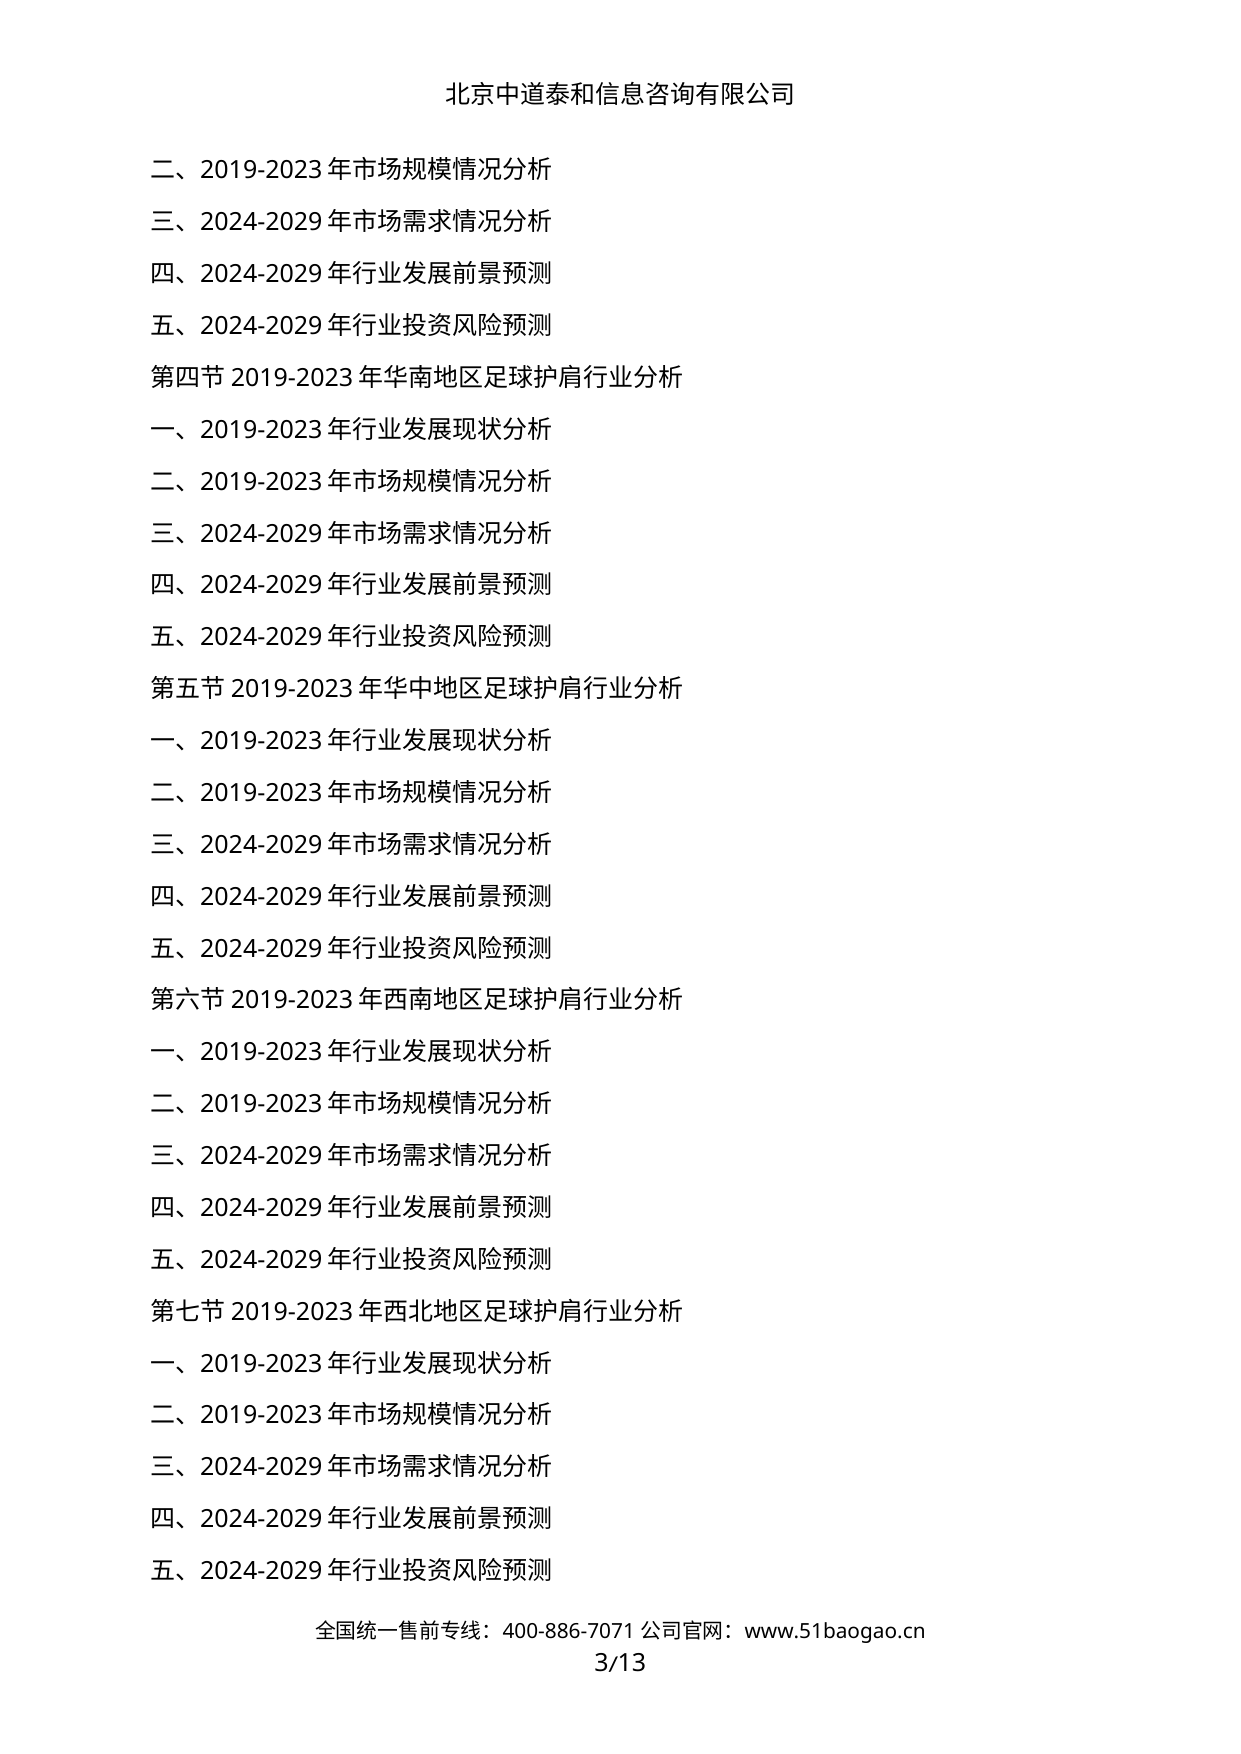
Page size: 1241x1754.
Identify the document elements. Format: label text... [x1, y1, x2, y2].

text 二、2019-2023年市场规模情况分析 [150, 772, 1090, 809]
text 三、2024-2029年市场需求情况分析 [150, 1447, 1090, 1483]
text 第六节 2019-2023年西南地区足球护肩行业分析 [150, 980, 1090, 1016]
text 一、2019-2023年行业发展现状分析 [150, 721, 1090, 757]
text 三、2024-2029年市场需求情况分析 [150, 202, 1090, 238]
text 五、2024-2029年行业投资风险预测 [150, 1239, 1090, 1276]
text 四、2024-2029年行业发展前景预测 [150, 1187, 1090, 1224]
text 四、2024-2029年行业发展前景预测 [150, 254, 1090, 290]
text 三、2024-2029年市场需求情况分析 [150, 513, 1090, 549]
text 一、2019-2023年行业发展现状分析 [150, 1343, 1090, 1379]
text 二、2019-2023年市场规模情况分析 [150, 1084, 1090, 1120]
text 三、2024-2029年市场需求情况分析 [150, 824, 1090, 861]
text 五、2024-2029年行业投资风险预测 [150, 928, 1090, 964]
text 五、2024-2029年行业投资风险预测 [150, 306, 1090, 342]
text 一、2019-2023年行业发展现状分析 [150, 1032, 1090, 1068]
text 四、2024-2029年行业发展前景预测 [150, 565, 1090, 601]
text 第七节 2019-2023年西北地区足球护肩行业分析 [150, 1291, 1090, 1327]
text 二、2019-2023年市场规模情况分析 [150, 1395, 1090, 1431]
text 二、2019-2023年市场规模情况分析 [150, 150, 1090, 186]
text 五、2024-2029年行业投资风险预测 [150, 617, 1090, 653]
text 第四节 2019-2023年华南地区足球护肩行业分析 [150, 357, 1090, 394]
text 一、2019-2023年行业发展现状分析 [150, 409, 1090, 446]
text 四、2024-2029年行业发展前景预测 [150, 1499, 1090, 1535]
text 五、2024-2029年行业投资风险预测 [150, 1551, 1090, 1587]
text 第五节 2019-2023年华中地区足球护肩行业分析 [150, 669, 1090, 705]
text 二、2019-2023年市场规模情况分析 [150, 461, 1090, 497]
text 四、2024-2029年行业发展前景预测 [150, 876, 1090, 912]
text 三、2024-2029年市场需求情况分析 [150, 1136, 1090, 1172]
